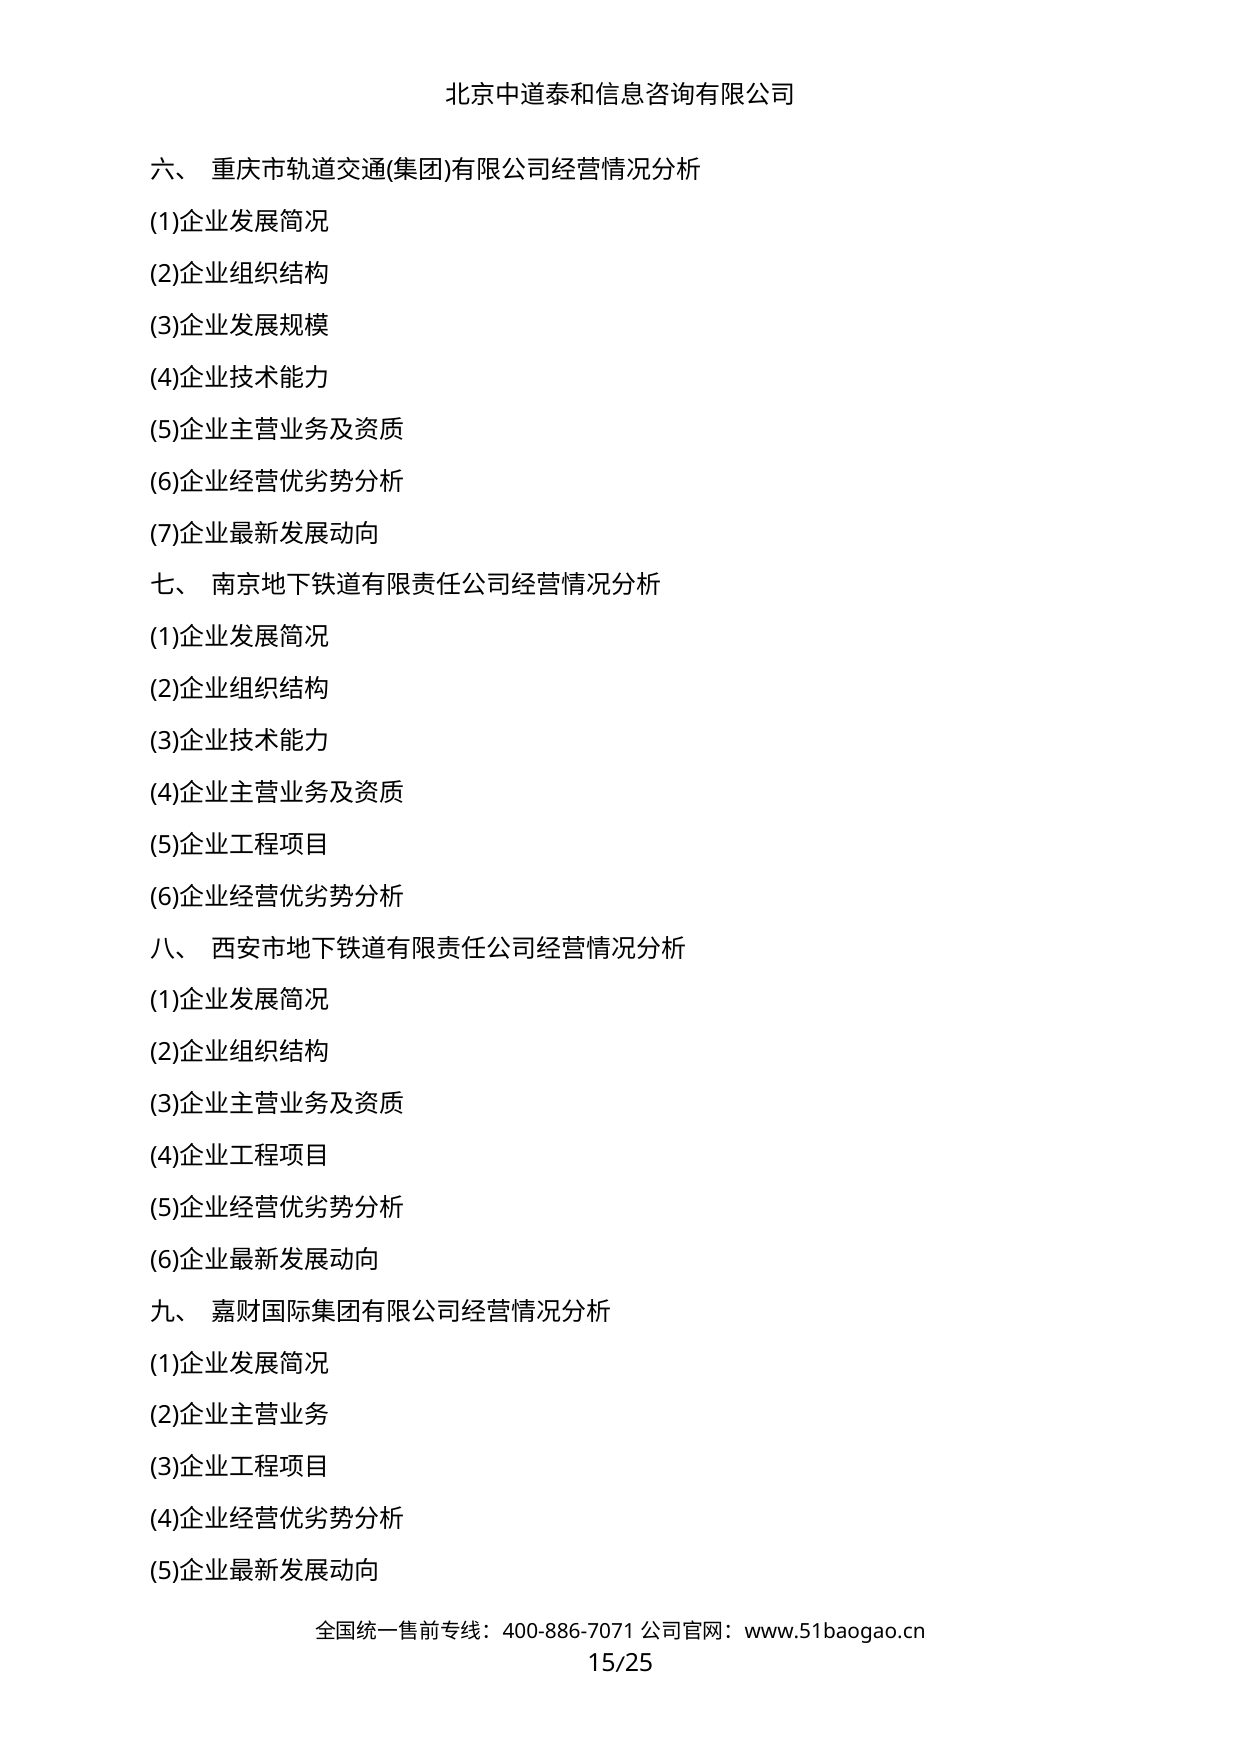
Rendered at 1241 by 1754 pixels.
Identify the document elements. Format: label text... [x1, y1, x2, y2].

text (1)企业发展简况 [150, 617, 1090, 653]
text (6)企业经营优劣势分析 [150, 876, 1090, 912]
text 七、 南京地下铁道有限责任公司经营情况分析 [150, 565, 1090, 601]
text 八、 西安市地下铁道有限责任公司经营情况分析 [150, 928, 1090, 964]
text (2)企业组织结构 [150, 669, 1090, 705]
text (4)企业主营业务及资质 [150, 772, 1090, 809]
text (2)企业组织结构 [150, 254, 1090, 290]
text (6)企业经营优劣势分析 [150, 461, 1090, 497]
text (6)企业最新发展动向 [150, 1239, 1090, 1276]
text (5)企业工程项目 [150, 824, 1090, 861]
text 六、 重庆市轨道交通(集团)有限公司经营情况分析 [150, 150, 1090, 186]
text (5)企业主营业务及资质 [150, 409, 1090, 446]
text (2)企业组织结构 [150, 1032, 1090, 1068]
text (4)企业经营优劣势分析 [150, 1499, 1090, 1535]
text (7)企业最新发展动向 [150, 513, 1090, 549]
text (1)企业发展简况 [150, 1343, 1090, 1379]
text (2)企业主营业务 [150, 1395, 1090, 1431]
text (4)企业技术能力 [150, 357, 1090, 394]
text (5)企业最新发展动向 [150, 1551, 1090, 1587]
text (4)企业工程项目 [150, 1136, 1090, 1172]
text (5)企业经营优劣势分析 [150, 1187, 1090, 1224]
text (3)企业技术能力 [150, 721, 1090, 757]
text (3)企业主营业务及资质 [150, 1084, 1090, 1120]
text (1)企业发展简况 [150, 980, 1090, 1016]
text (1)企业发展简况 [150, 202, 1090, 238]
text (3)企业工程项目 [150, 1447, 1090, 1483]
text 九、 嘉财国际集团有限公司经营情况分析 [150, 1291, 1090, 1327]
text (3)企业发展规模 [150, 306, 1090, 342]
